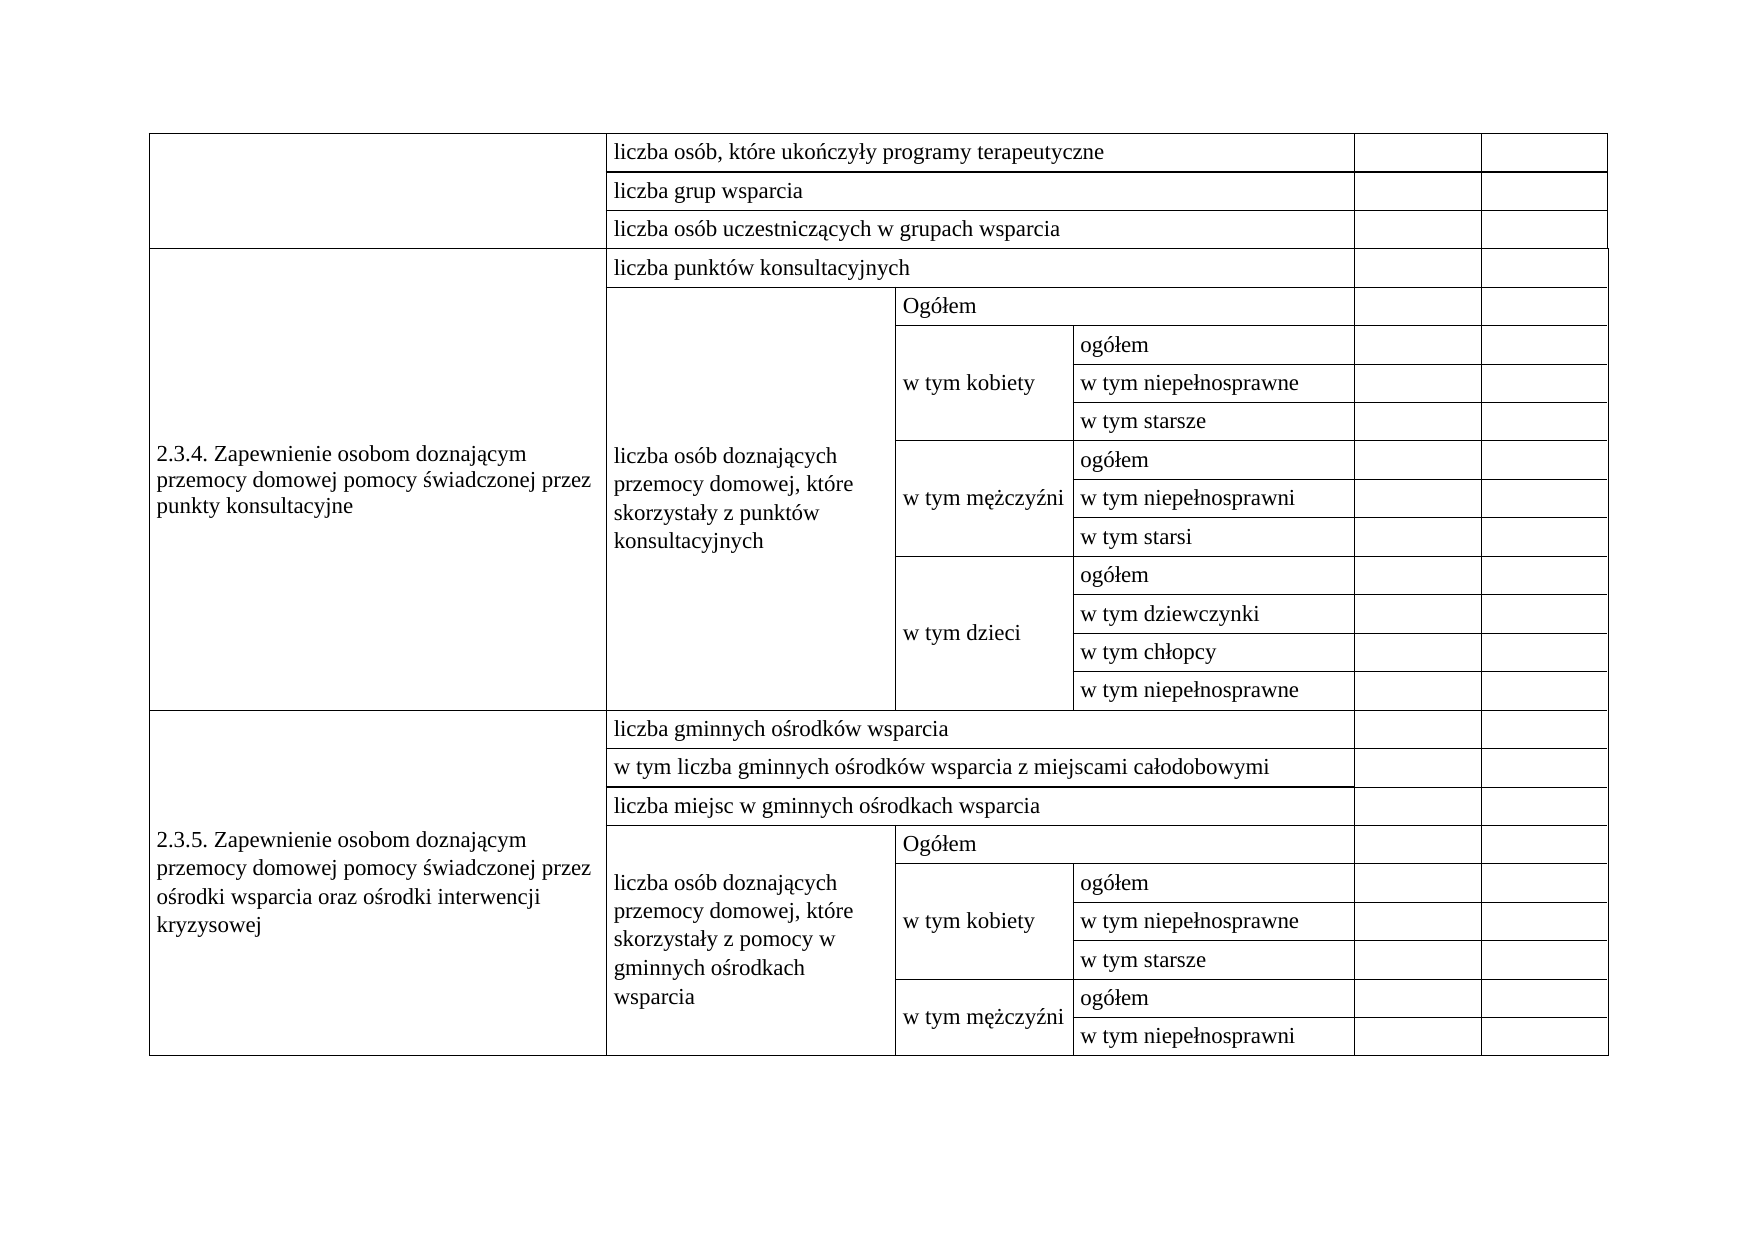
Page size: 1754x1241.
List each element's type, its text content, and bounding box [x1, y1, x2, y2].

table_cell [1355, 134, 1481, 171]
table_cell w tym chłopcy [1074, 634, 1354, 671]
table_cell [1482, 979, 1608, 1017]
table_cell w tym niepełnosprawne [1074, 672, 1354, 709]
table_cell [1482, 325, 1608, 363]
table_cell w tym niepełnosprawne [1074, 903, 1354, 940]
table_cell liczba osób doznających przemocy domowej, które skorzystały z pomocy w gminnych ośrodkach wsparcia [607, 826, 895, 1055]
table_cell Ogółem [896, 826, 1354, 863]
table_cell [1355, 518, 1481, 556]
table_cell [1482, 402, 1608, 440]
table_cell [1355, 595, 1481, 633]
table_cell [1482, 940, 1608, 978]
table_cell [1355, 211, 1481, 248]
table_cell [1482, 633, 1608, 671]
table_cell 2.3.4. Zapewnienie osobom doznającym przemocy domowej pomocy świadczonej przez punkty konsultacyjne [150, 249, 606, 709]
table_cell [1355, 864, 1481, 902]
table_cell [1482, 748, 1608, 786]
table_cell 2.3.5. Zapewnienie osobom doznającym przemocy domowej pomocy świadczonej przez ośrodki wsparcia oraz ośrodki interwencji kryzysowej [150, 711, 606, 1055]
table_cell ogółem [1074, 441, 1354, 479]
table_cell [1355, 788, 1481, 825]
table_cell [1482, 671, 1608, 709]
table_cell [1355, 365, 1481, 402]
table_cell w tym kobiety [896, 326, 1073, 440]
table_cell w tym starsi [1074, 518, 1354, 556]
table_cell [1355, 173, 1481, 210]
table_cell liczba punktów konsultacyjnych [607, 249, 1354, 287]
table_cell w tym starsze [1074, 941, 1354, 978]
table_cell [1355, 672, 1481, 709]
table_cell [1482, 211, 1607, 248]
table_cell [1355, 480, 1481, 517]
table_cell [1482, 173, 1607, 210]
table_cell [1355, 941, 1481, 978]
table_cell ogółem [1074, 326, 1354, 363]
table_cell [1355, 326, 1481, 363]
table_cell liczba gminnych ośrodków wsparcia [607, 711, 1354, 748]
table_cell [1355, 980, 1481, 1017]
table_cell w tym niepełnosprawni [1074, 480, 1354, 517]
table_cell [1482, 364, 1608, 402]
table_cell [1355, 634, 1481, 671]
table_cell w tym dziewczynki [1074, 595, 1354, 633]
table_cell liczba osób uczestniczących w grupach wsparcia [607, 211, 1354, 248]
table_cell [1482, 517, 1608, 556]
table_cell w tym niepełnosprawne [1074, 365, 1354, 402]
table_cell w tym kobiety [896, 864, 1073, 978]
table_cell [1482, 556, 1608, 594]
table_cell [1355, 711, 1481, 748]
table_cell ogółem [1074, 557, 1354, 594]
table_cell w tym starsze [1074, 403, 1354, 440]
table_cell [1355, 749, 1481, 786]
table_cell [1355, 557, 1481, 594]
table_cell [1482, 863, 1608, 902]
table_cell Ogółem [896, 288, 1354, 325]
table_cell w tym dzieci [896, 557, 1073, 709]
table_cell [1482, 479, 1608, 517]
table_cell liczba osób, które ukończyły programy terapeutyczne [607, 134, 1354, 171]
table_cell [1482, 1017, 1608, 1055]
table_cell [1355, 403, 1481, 440]
table_cell [1482, 786, 1608, 825]
table_cell [1482, 440, 1608, 479]
table_cell liczba osób doznających przemocy domowej, które skorzystały z punktów konsultacyjnych [607, 288, 895, 709]
table_cell ogółem [1074, 864, 1354, 902]
table_cell w tym liczba gminnych ośrodków wsparcia z miejscami całodobowymi [607, 749, 1354, 786]
table_cell [1482, 902, 1608, 940]
table_cell [1482, 594, 1608, 633]
table_cell [1355, 288, 1481, 325]
table_cell [1482, 710, 1608, 748]
table_cell [1355, 1018, 1481, 1055]
table_cell [1482, 825, 1608, 863]
table_cell [1482, 287, 1608, 325]
table_cell w tym mężczyźni [896, 980, 1073, 1055]
table_cell [1355, 826, 1481, 863]
table_cell w tym mężczyźni [896, 441, 1073, 556]
table_cell [1355, 903, 1481, 940]
table_cell [1482, 134, 1607, 171]
table_cell ogółem [1074, 980, 1354, 1017]
table_cell [1355, 441, 1481, 479]
table_cell w tym niepełnosprawni [1074, 1018, 1354, 1055]
table_cell liczba grup wsparcia [607, 173, 1354, 210]
table_cell [1482, 249, 1608, 287]
table_cell [1355, 249, 1481, 287]
table_cell liczba miejsc w gminnych ośrodkach wsparcia [607, 788, 1354, 825]
